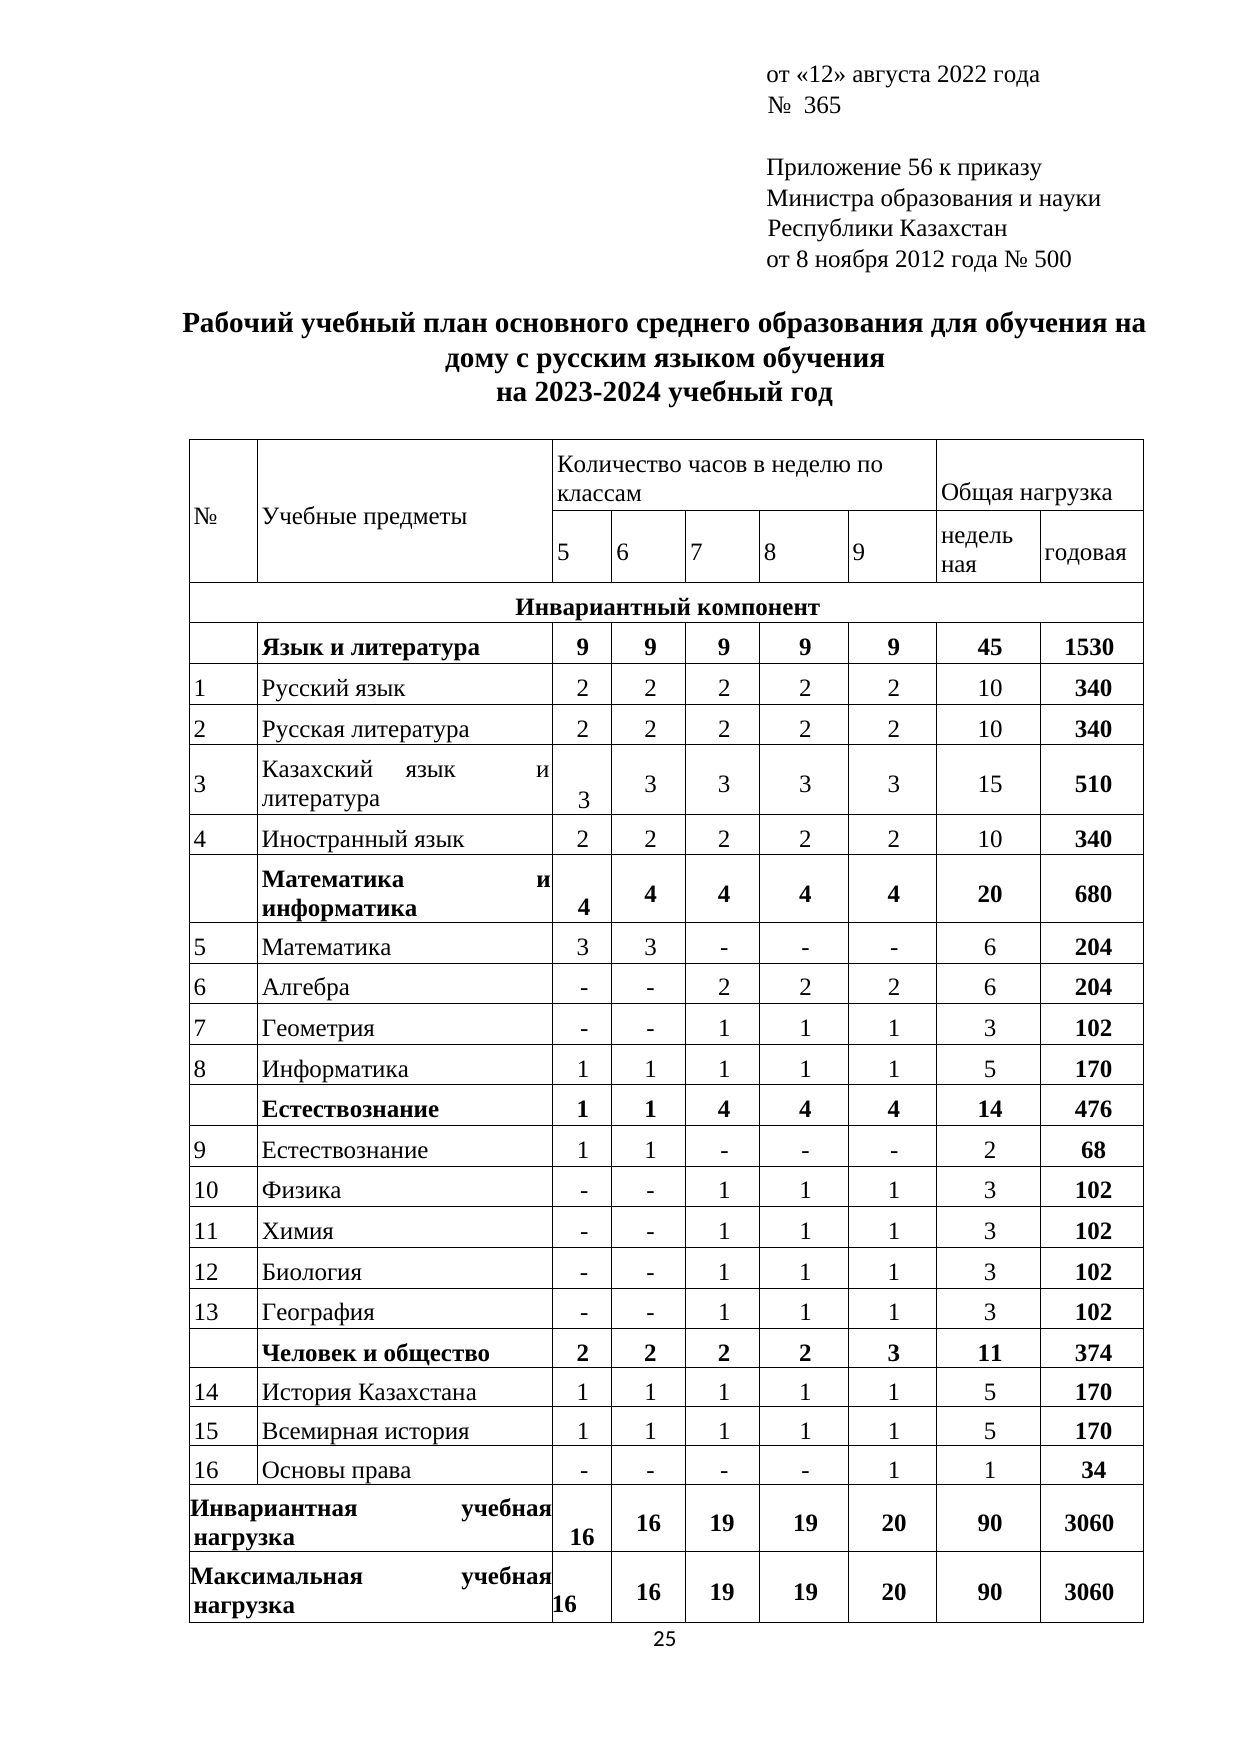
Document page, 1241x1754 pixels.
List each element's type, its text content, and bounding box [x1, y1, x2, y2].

table_cell Математика [258, 923, 535, 962]
table_cell 4 [612, 855, 685, 922]
table_cell 510 [1041, 745, 1143, 813]
table_cell 3 [937, 1248, 1040, 1287]
table_cell [535, 1085, 552, 1125]
table_cell 5 [937, 1368, 1040, 1406]
table_cell 3 [937, 1004, 1040, 1044]
table_cell 1 [849, 1045, 936, 1084]
table_cell 15 [937, 745, 1040, 813]
table_cell 3 [849, 1329, 936, 1367]
table_cell 16 [553, 1552, 611, 1622]
table_cell [190, 623, 257, 663]
table_cell 2 [686, 815, 759, 854]
table_cell 1 [553, 1407, 611, 1444]
table_cell 2 [760, 964, 848, 1003]
table_cell 2 [686, 705, 759, 744]
table_cell 3 [553, 923, 611, 962]
table_cell 11 [937, 1329, 1040, 1367]
table_cell 3 [937, 1289, 1040, 1328]
table_cell 7 [190, 1004, 257, 1044]
table_cell 1 [553, 1085, 611, 1125]
table_cell Естествознание [258, 1126, 535, 1166]
table_cell Казахский язык литература [258, 745, 535, 813]
text от 8 ноября 2012 года № 500 [766, 244, 1134, 273]
table_cell 4 [686, 1085, 759, 1125]
table_cell 20 [937, 855, 1040, 922]
table_header Количество часов в неделю по классам [553, 440, 936, 510]
text Министра образования и науки Республики Казахстан [766, 183, 1134, 242]
table_cell - [553, 1289, 611, 1328]
table_cell 340 [1041, 815, 1143, 854]
table_cell 10 [190, 1167, 257, 1206]
table_cell и [535, 855, 552, 922]
table_cell 2 [937, 1126, 1040, 1166]
table_cell 4 [686, 855, 759, 922]
table_cell 102 [1041, 1004, 1143, 1044]
table_cell 9 [553, 623, 611, 663]
table_cell [535, 1004, 552, 1044]
table_cell 68 [1041, 1126, 1143, 1166]
table_cell 1 [686, 1207, 759, 1247]
table_cell 3 [612, 923, 685, 962]
table_cell - [612, 1289, 685, 1328]
table_cell - [612, 1004, 685, 1044]
table_cell 2 [612, 664, 685, 703]
table_cell Геометрия [258, 1004, 535, 1044]
table_cell 12 [190, 1248, 257, 1287]
table_cell 2 [686, 1329, 759, 1367]
table_header Общая нагрузка [937, 440, 1143, 510]
table_cell 14 [190, 1368, 257, 1406]
table_cell История Казахстана [258, 1368, 552, 1406]
table_cell [535, 1045, 552, 1084]
table_cell 374 [1041, 1329, 1143, 1367]
table_cell - [612, 1248, 685, 1287]
table_cell Основы права [258, 1446, 552, 1483]
table_cell 1 [686, 1004, 759, 1044]
table_cell 11 [190, 1207, 257, 1247]
table_cell [535, 705, 552, 744]
table_cell 1 [686, 1289, 759, 1328]
table_cell 14 [937, 1085, 1040, 1125]
table_cell Инвариантный компонент [258, 583, 1143, 622]
table_cell 90 [937, 1552, 1040, 1622]
table_cell 9 [190, 1126, 257, 1166]
table_cell 9 [612, 623, 685, 663]
text № 365 [461, 90, 1073, 119]
table_cell - [612, 1207, 685, 1247]
table_cell Естествознание [258, 1085, 535, 1125]
table_cell недель ная [937, 511, 1040, 582]
table_cell [535, 815, 552, 854]
table_cell 2 [849, 705, 936, 744]
table_cell 102 [1041, 1167, 1143, 1206]
table_cell 2 [612, 815, 685, 854]
table_cell 10 [937, 815, 1040, 854]
table_cell 20 [849, 1552, 936, 1622]
table_cell 1 [760, 1045, 848, 1084]
table_cell 5 [937, 1045, 1040, 1084]
table_cell Язык и литература [258, 623, 535, 663]
table_cell Химия [258, 1207, 535, 1247]
table_cell 1 [849, 1004, 936, 1044]
table_cell 19 [760, 1552, 848, 1622]
table_cell 1 [612, 1045, 685, 1084]
table_cell Информатика [258, 1045, 535, 1084]
table_cell 1 [760, 1368, 848, 1406]
table_cell [190, 1329, 257, 1367]
table_cell 90 [937, 1485, 1040, 1551]
table_cell 4 [760, 1085, 848, 1125]
table_cell 680 [1041, 855, 1143, 922]
table_cell 1 [190, 664, 257, 703]
table_cell 1 [849, 1207, 936, 1247]
table_cell 9 [849, 511, 936, 582]
table_cell Биология [258, 1248, 535, 1287]
table_cell 1 [686, 1045, 759, 1084]
table_cell 2 [760, 1329, 848, 1367]
table_cell - [553, 1167, 611, 1206]
table_cell 102 [1041, 1248, 1143, 1287]
table_cell 1 [849, 1407, 936, 1444]
table_cell 19 [760, 1485, 848, 1551]
table_cell 2 [612, 705, 685, 744]
table_cell и [535, 745, 552, 813]
table_cell 3 [937, 1207, 1040, 1247]
table_cell [535, 964, 552, 1003]
table_cell 2 [553, 705, 611, 744]
table_cell 15 [190, 1407, 257, 1444]
table_cell 9 [686, 623, 759, 663]
table_cell 1 [686, 1407, 759, 1444]
table_cell 170 [1041, 1407, 1143, 1444]
text на 2023-2024 учебный год [179, 374, 1149, 408]
table_cell 1 [849, 1289, 936, 1328]
table_cell 2 [612, 1329, 685, 1367]
table_cell [535, 1167, 552, 1206]
table_cell 204 [1041, 923, 1143, 962]
table_cell 2 [190, 705, 257, 744]
table_cell 3 [760, 745, 848, 813]
table_cell - [760, 1126, 848, 1166]
table_cell 1 [849, 1167, 936, 1206]
table_cell - [612, 964, 685, 1003]
table_cell 1 [612, 1368, 685, 1406]
table_cell 170 [1041, 1368, 1143, 1406]
table_cell 20 [849, 1485, 936, 1551]
table_cell 1 [686, 1167, 759, 1206]
table_cell 2 [686, 964, 759, 1003]
table_cell [535, 1248, 552, 1287]
table_cell 3060 [1041, 1485, 1143, 1551]
table_cell 16 [553, 1485, 611, 1551]
table_cell 6 [612, 511, 685, 582]
table_cell 3 [190, 745, 257, 813]
table_cell - [553, 1248, 611, 1287]
table_cell 1 [937, 1446, 1040, 1483]
table_cell [190, 1085, 257, 1125]
table_cell 16 [612, 1552, 685, 1622]
table_cell - [760, 923, 848, 962]
table_cell 1 [760, 1248, 848, 1287]
table_cell 1 [760, 1289, 848, 1328]
table_cell 2 [686, 664, 759, 703]
table_cell 9 [760, 623, 848, 663]
table_cell 2 [849, 664, 936, 703]
table_cell Иностранный язык [258, 815, 535, 854]
table_cell Русский язык [258, 664, 535, 703]
table_cell 1530 [1041, 623, 1143, 663]
table_cell 19 [686, 1485, 759, 1551]
table_cell 5 [190, 923, 257, 962]
table_cell 6 [937, 923, 1040, 962]
table_cell 340 [1041, 664, 1143, 703]
table_cell 34 [1041, 1446, 1143, 1483]
table_cell годовая [1041, 511, 1143, 582]
table_cell - [686, 1446, 759, 1483]
text от «12» августа 2022 года [766, 59, 1134, 88]
table_cell Физика [258, 1167, 535, 1206]
table_header Учебные предметы [258, 440, 552, 582]
table_cell 170 [1041, 1045, 1143, 1084]
table_cell 2 [553, 1329, 611, 1367]
table_cell 1 [760, 1167, 848, 1206]
table_cell 2 [849, 815, 936, 854]
table_cell 1 [612, 1407, 685, 1444]
table_cell 1 [849, 1248, 936, 1287]
table_cell 4 [849, 1085, 936, 1125]
table_cell 1 [686, 1248, 759, 1287]
table_cell 6 [937, 964, 1040, 1003]
table_cell [190, 583, 257, 622]
table_cell 1 [760, 1004, 848, 1044]
table_cell - [849, 1126, 936, 1166]
table_cell 5 [553, 511, 611, 582]
table_header № [190, 440, 257, 582]
table_cell 1 [849, 1368, 936, 1406]
table_cell Алгебра [258, 964, 535, 1003]
table_cell 102 [1041, 1207, 1143, 1247]
table_cell 3 [937, 1167, 1040, 1206]
table_cell - [760, 1446, 848, 1483]
table_cell 16 [190, 1446, 257, 1483]
table_cell [190, 855, 257, 922]
table_cell 45 [937, 623, 1040, 663]
table_cell Всемирная история [258, 1407, 552, 1444]
table_cell [535, 1126, 552, 1166]
table_cell 1 [760, 1407, 848, 1444]
table_cell 6 [190, 964, 257, 1003]
table_cell 1 [612, 1085, 685, 1125]
table_cell 4 [553, 855, 611, 922]
table_cell 3 [612, 745, 685, 813]
table_cell Максимальная учебная нагрузка [190, 1552, 552, 1622]
table_cell 4 [849, 855, 936, 922]
table_cell Человек и общество [258, 1329, 552, 1367]
table_cell [535, 1207, 552, 1247]
table_cell - [612, 1446, 685, 1483]
table_cell 1 [553, 1045, 611, 1084]
text Рабочий учебный план основного среднего образования для обучения на дому с русским языком обучения [179, 306, 1149, 373]
table_cell 19 [686, 1552, 759, 1622]
table_cell 3 [553, 745, 611, 813]
table_cell 10 [937, 664, 1040, 703]
table_cell 4 [760, 855, 848, 922]
table_cell 340 [1041, 705, 1143, 744]
table_cell 4 [190, 815, 257, 854]
table_cell 10 [937, 705, 1040, 744]
table_cell 8 [760, 511, 848, 582]
table_cell Математика информатика [258, 855, 535, 922]
table_cell 1 [760, 1207, 848, 1247]
table_cell 2 [760, 705, 848, 744]
table_cell 476 [1041, 1085, 1143, 1125]
table_cell Инвариантная учебная нагрузка [190, 1485, 552, 1551]
table_cell - [553, 964, 611, 1003]
table_cell 8 [190, 1045, 257, 1084]
table_cell 1 [686, 1368, 759, 1406]
table_cell География [258, 1289, 535, 1328]
table_cell 102 [1041, 1289, 1143, 1328]
table_cell [535, 923, 552, 962]
table_cell 16 [612, 1485, 685, 1551]
table_cell 9 [849, 623, 936, 663]
table_cell 1 [612, 1126, 685, 1166]
table_cell - [612, 1167, 685, 1206]
table_cell - [553, 1446, 611, 1483]
table_cell 5 [937, 1407, 1040, 1444]
table_cell 13 [190, 1289, 257, 1328]
table_cell 2 [553, 664, 611, 703]
table_cell Русская литература [258, 705, 535, 744]
table_cell [535, 1289, 552, 1328]
table_cell 3 [849, 745, 936, 813]
table_cell 1 [553, 1126, 611, 1166]
table_cell 1 [849, 1446, 936, 1483]
table_cell - [849, 923, 936, 962]
table_cell 3 [686, 745, 759, 813]
table_cell [535, 623, 552, 663]
text Приложение 56 к приказу [766, 152, 1134, 181]
table_cell 3060 [1041, 1552, 1143, 1622]
table_cell 1 [553, 1368, 611, 1406]
table_cell 2 [849, 964, 936, 1003]
table_cell 204 [1041, 964, 1143, 1003]
table_cell 2 [760, 664, 848, 703]
table_cell 2 [760, 815, 848, 854]
table_cell [535, 664, 552, 703]
table_cell - [686, 923, 759, 962]
table_cell - [686, 1126, 759, 1166]
table_cell - [553, 1004, 611, 1044]
table_cell 7 [686, 511, 759, 582]
table_cell - [553, 1207, 611, 1247]
table_cell 2 [553, 815, 611, 854]
